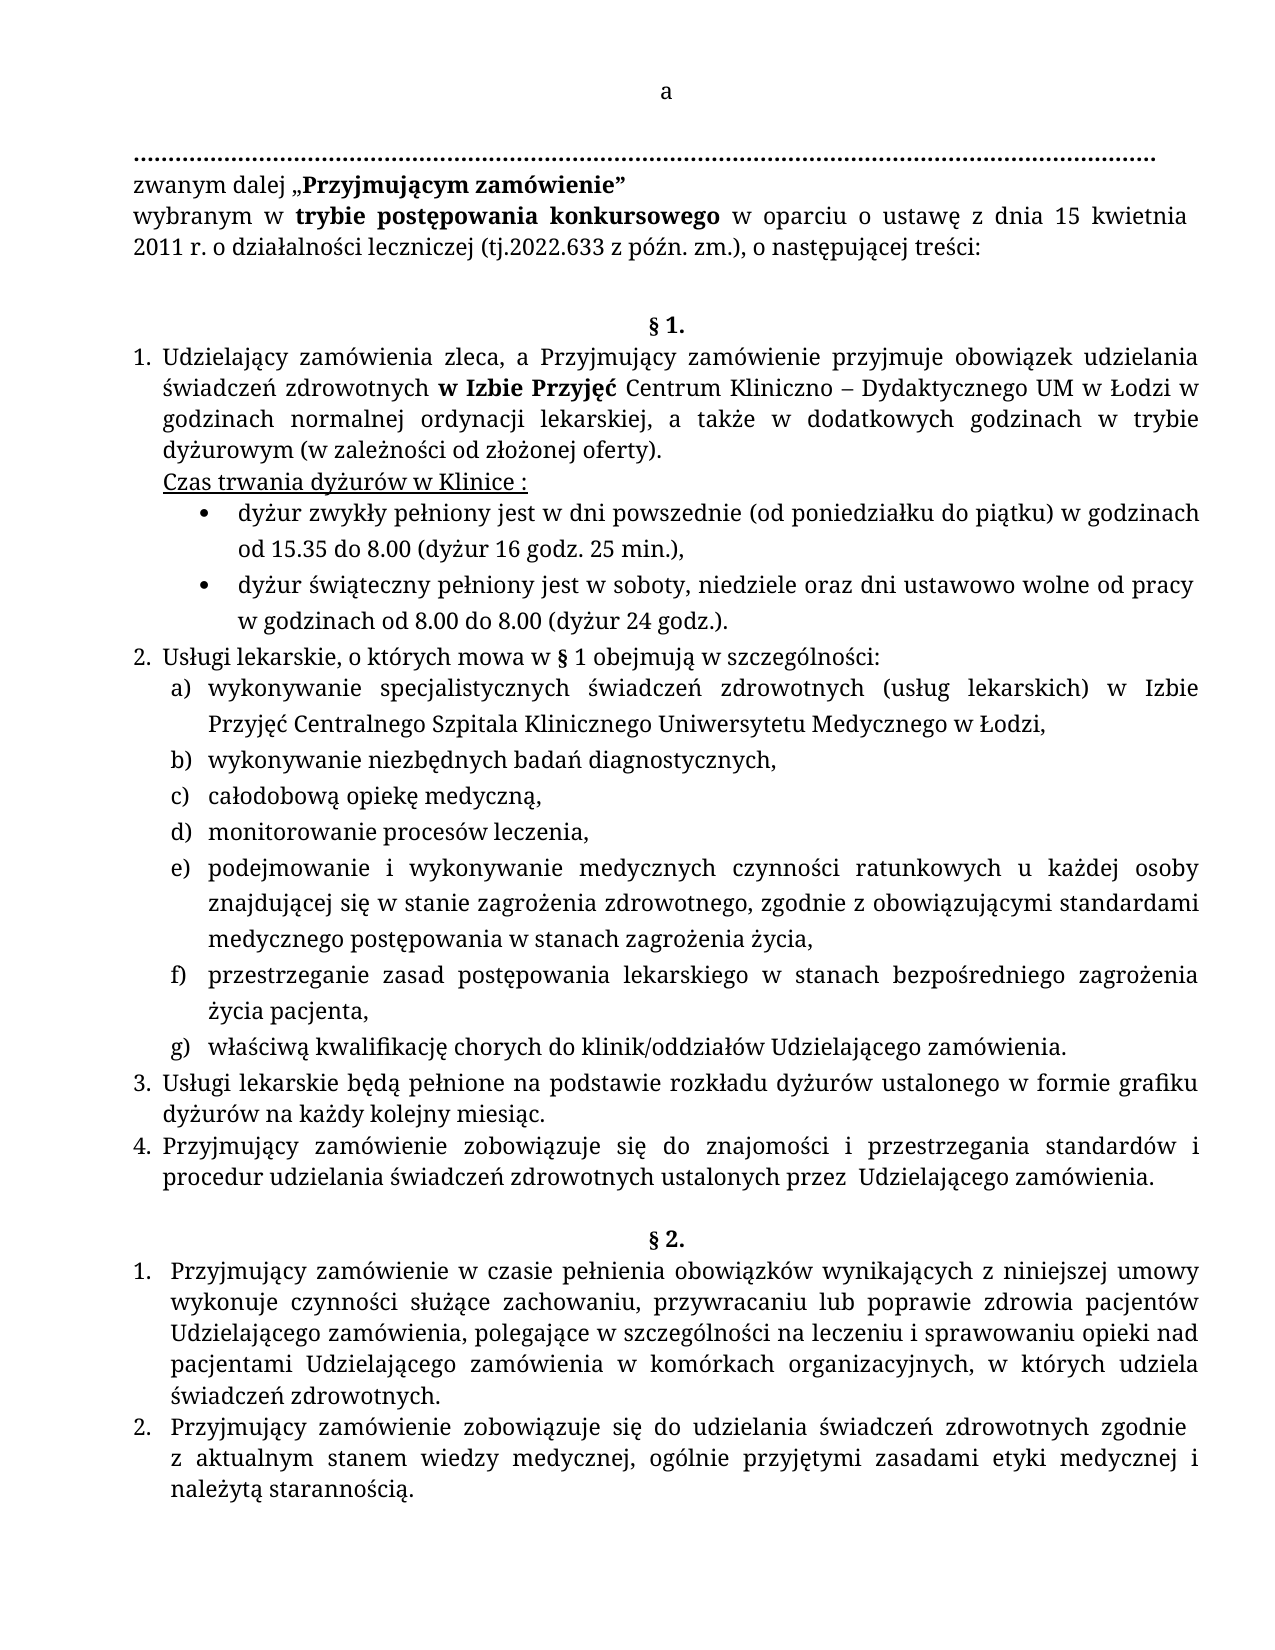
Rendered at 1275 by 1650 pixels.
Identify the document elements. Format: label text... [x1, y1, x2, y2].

list wykonywanie specjalistycznych świadczeń zdrowotnych (usług lekarskich) w Izbie Przyjęć Centralnego Szpitala Klinicznego Uniwersytetu Medycznego w Łodzi, [170, 672, 1200, 739]
list wykonywanie niezbędnych badań diagnostycznych, [170, 744, 1200, 775]
list Przyjmujący zamówienie zobowiązuje się do udzielania świadczeń zdrowotnych zgodnie z aktualnym stanem wiedzy medycznej, ogólnie przyjętymi zasadami etyki medycznej i należytą starannością. [133, 1411, 1200, 1504]
text a [133, 75, 1200, 106]
list dyżur świąteczny pełniony jest w soboty, niedziele oraz dni ustawowo wolne od pracy w godzinach od 8.00 do 8.00 (dyżur 24 godz.). [200, 569, 1202, 636]
list właściwą kwalifikację chorych do klinik/oddziałów Udzielającego zamówienia. [170, 1031, 1200, 1062]
text 2. [133, 1223, 1200, 1254]
list dyżur zwykły pełniony jest w dni powszednie (od poniedziałku do piątku) w godzinach od 15.35 do 8.00 (dyżur 16 godz. 25 min.), [200, 497, 1202, 564]
list podejmowanie i wykonywanie medycznych czynności ratunkowych u każdej osoby znajdującej się w stanie zagrożenia zdrowotnego, zgodnie z obowiązującymi standardami medycznego postępowania w stanach zagrożenia życia, [170, 851, 1200, 954]
list monitorowanie procesów leczenia, [170, 816, 1200, 847]
text wybranym w trybie postępowania konkursowego w oparciu o ustawę z dnia 15 kwietnia 2011 r. o działalności leczniczej (tj.2022.633 z późn. zm.), o następującej treści: [133, 200, 1200, 262]
list całodobową opiekę medyczną, [170, 779, 1200, 811]
text 1. [133, 309, 1200, 341]
text zwanym dalej „Przyjmującym zamówienie” [133, 169, 1200, 200]
list Przyjmujący zamówienie w czasie pełnienia obowiązków wynikających z niniejszej umowy wykonuje czynności służące zachowaniu, przywracaniu lub poprawie zdrowia pacjentów Udzielającego zamówienia, polegające w szczególności na leczeniu i sprawowaniu opieki nad pacjentami Udzielającego zamówienia w komórkach organizacyjnych, w których udziela świadczeń zdrowotnych. [133, 1254, 1200, 1411]
list przestrzeganie zasad postępowania lekarskiego w stanach bezpośredniego zagrożenia życia pacjenta, [170, 959, 1200, 1026]
list Czas trwania dyżurów w Klinice : [163, 466, 1202, 497]
list Usługi lekarskie będą pełnione na podstawie rozkładu dyżurów ustalonego w formie grafiku dyżurów na każdy kolejny miesiąc. [133, 1067, 1200, 1129]
text ………………………………………………………………………………………………………………………………… [133, 137, 1200, 169]
list Usługi lekarskie, o których mowa w 1 obejmują w szczególności: [133, 641, 1202, 672]
list Udzielający zamówienia zleca, a Przyjmujący zamówienie przyjmuje obowiązek udzielania świadczeń zdrowotnych w Izbie Przyjęć Centrum Kliniczno – Dydaktycznego UM w Łodzi w godzinach normalnej ordynacji lekarskiej, a także w dodatkowych godzinach w trybie dyżurowym (w zależności od złożonej oferty). [133, 341, 1200, 466]
list Przyjmujący zamówienie zobowiązuje się do znajomości i przestrzegania standardów i procedur udzielania świadczeń zdrowotnych ustalonych przez Udzielającego zamówienia. [133, 1129, 1200, 1192]
